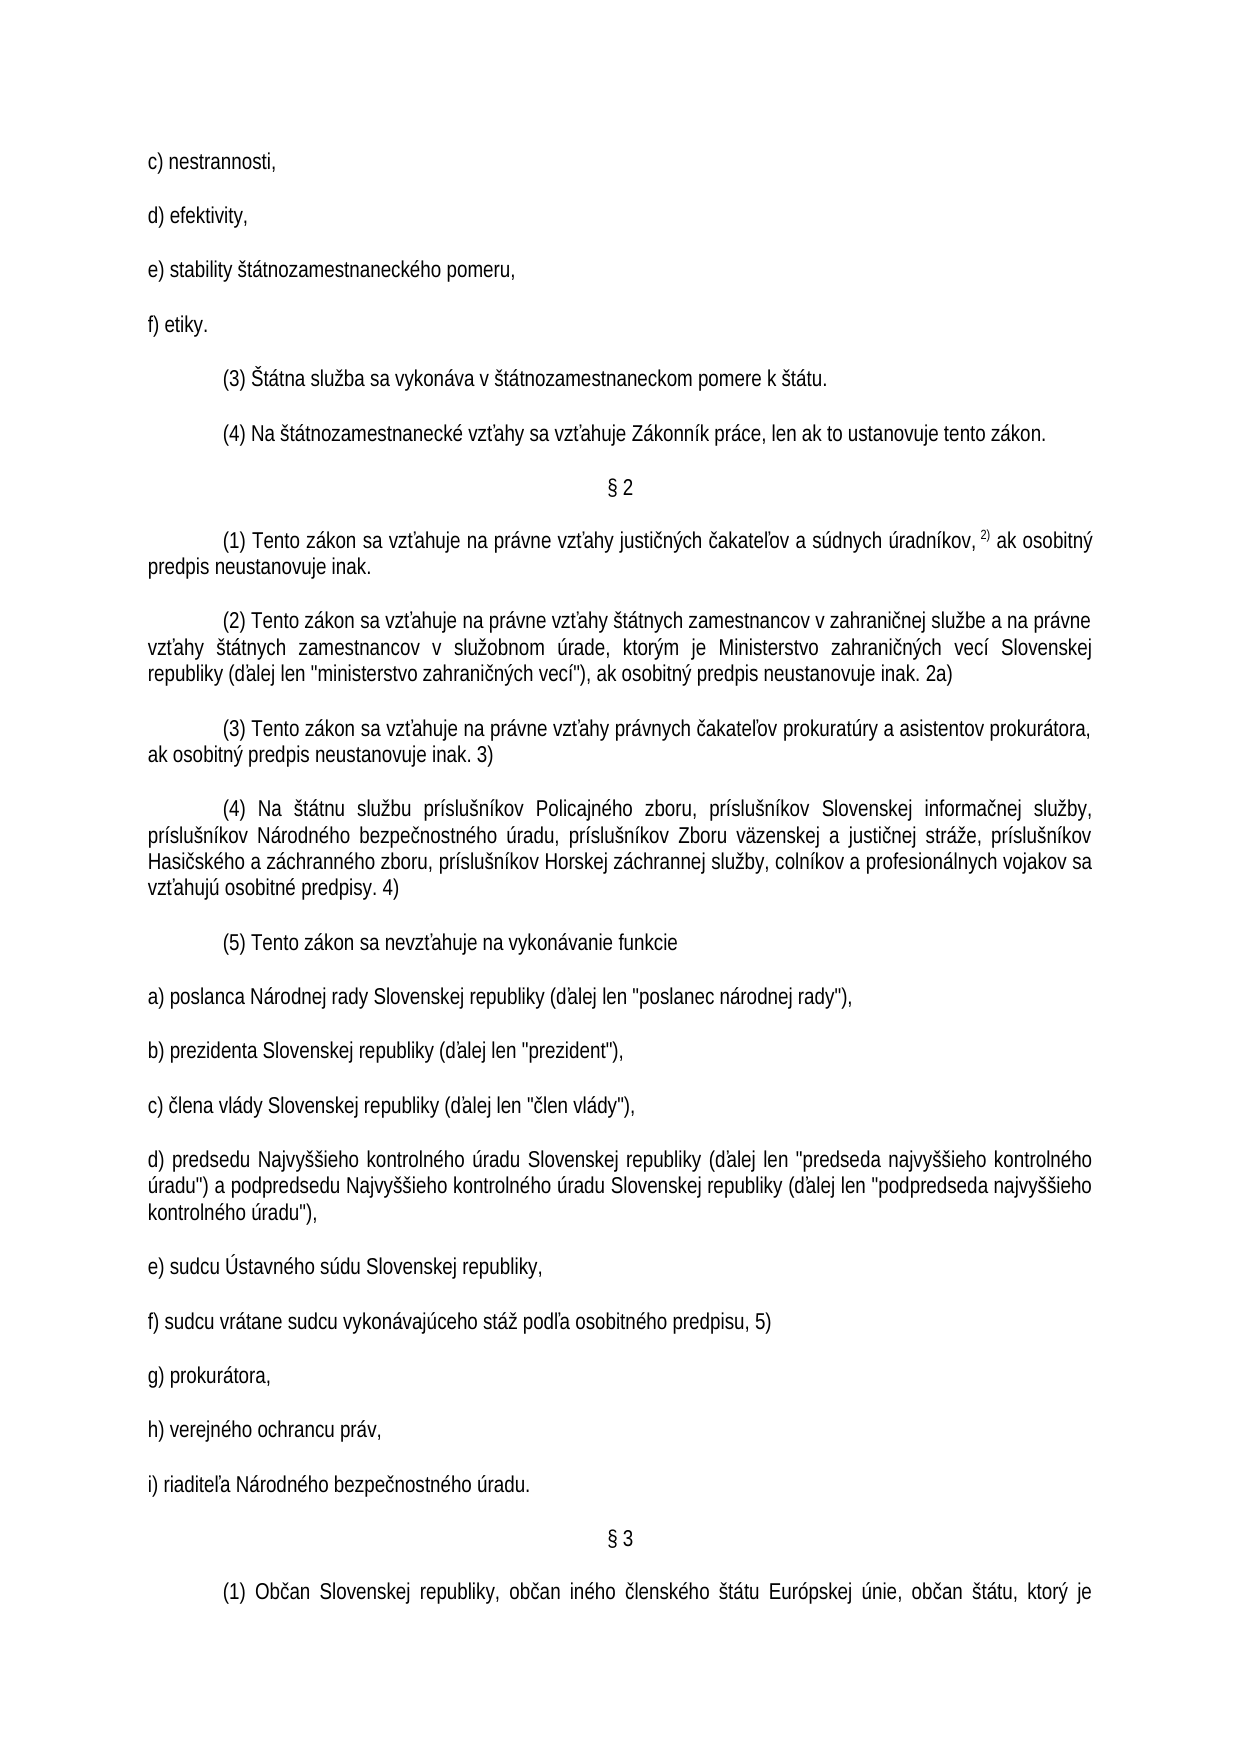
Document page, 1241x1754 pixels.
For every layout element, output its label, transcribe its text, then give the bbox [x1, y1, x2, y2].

text f) etiky. [148, 311, 1092, 337]
text § 2 [148, 474, 1092, 500]
text a) poslanca Národnej rady Slovenskej republiky (ďalej len "poslanec národnej rady"), [148, 983, 1092, 1009]
text i) riaditeľa Národného bezpečnostného úradu. [148, 1471, 1092, 1497]
text c) člena vlády Slovenskej republiky (ďalej len "člen vlády"), [148, 1092, 1092, 1118]
text (4) Na štátnozamestnanecké vzťahy sa vzťahuje Zákonník práce, len ak to ustanovuje tento zákon. [148, 419, 1092, 446]
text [148, 1578, 1092, 1604]
text f) sudcu vrátane sudcu vykonávajúceho stáž podľa osobitného predpisu, 5) [148, 1308, 1092, 1334]
text (4) Na štátnu službu príslušníkov Policajného zboru, príslušníkov Slovenskej informačnej služby, príslušníkov Národného bezpečnostného úradu, príslušníkov Zboru väzenskej a justičnej stráže, príslušníkov Hasičského a záchranného zboru, príslušníkov Horskej záchrannej služby, colníkov a profesionálnych vojakov sa vzťahujú osobitné predpisy. 4) [148, 795, 1092, 901]
text d) predsedu Najvyššieho kontrolného úradu Slovenskej republiky (ďalej len "predseda najvyššieho kontrolného úradu") a podpredsedu Najvyššieho kontrolného úradu Slovenskej republiky (ďalej len "podpredseda najvyššieho kontrolného úradu"), [148, 1146, 1092, 1225]
text b) prezidenta Slovenskej republiky (ďalej len "prezident"), [148, 1037, 1092, 1064]
text e) sudcu Ústavného súdu Slovenskej republiky, [148, 1253, 1092, 1279]
text h) verejného ochrancu práv, [148, 1416, 1092, 1443]
text (5) Tento zákon sa nevzťahuje na vykonávanie funkcie [148, 929, 1092, 955]
text d) efektivity, [148, 202, 1092, 228]
text (3) Tento zákon sa vzťahuje na právne vzťahy právnych čakateľov prokuratúry a asistentov prokurátora, ak osobitný predpis neustanovuje inak. 3) [148, 714, 1092, 767]
text g) prokurátora, [148, 1362, 1092, 1388]
text (1) Tento zákon sa vzťahuje na právne vzťahy justičných čakateľov a súdnych úradníkov, 2) ak osobitný predpis neustanovuje inak. [148, 527, 1092, 579]
text § 3 [148, 1525, 1092, 1551]
text (3) Štátna služba sa vykonáva v štátnozamestnaneckom pomere k štátu. [148, 365, 1092, 392]
text e) stability štátnozamestnaneckého pomeru, [148, 256, 1092, 283]
text (2) Tento zákon sa vzťahuje na právne vzťahy štátnych zamestnancov v zahraničnej službe a na právne vzťahy štátnych zamestnancov v služobnom úrade, ktorým je Ministerstvo zahraničných vecí Slovenskej republiky (ďalej len "ministerstvo zahraničných vecí"), ak osobitný predpis neustanovuje inak. 2a) [148, 607, 1092, 686]
text c) nestrannosti, [148, 148, 1092, 174]
